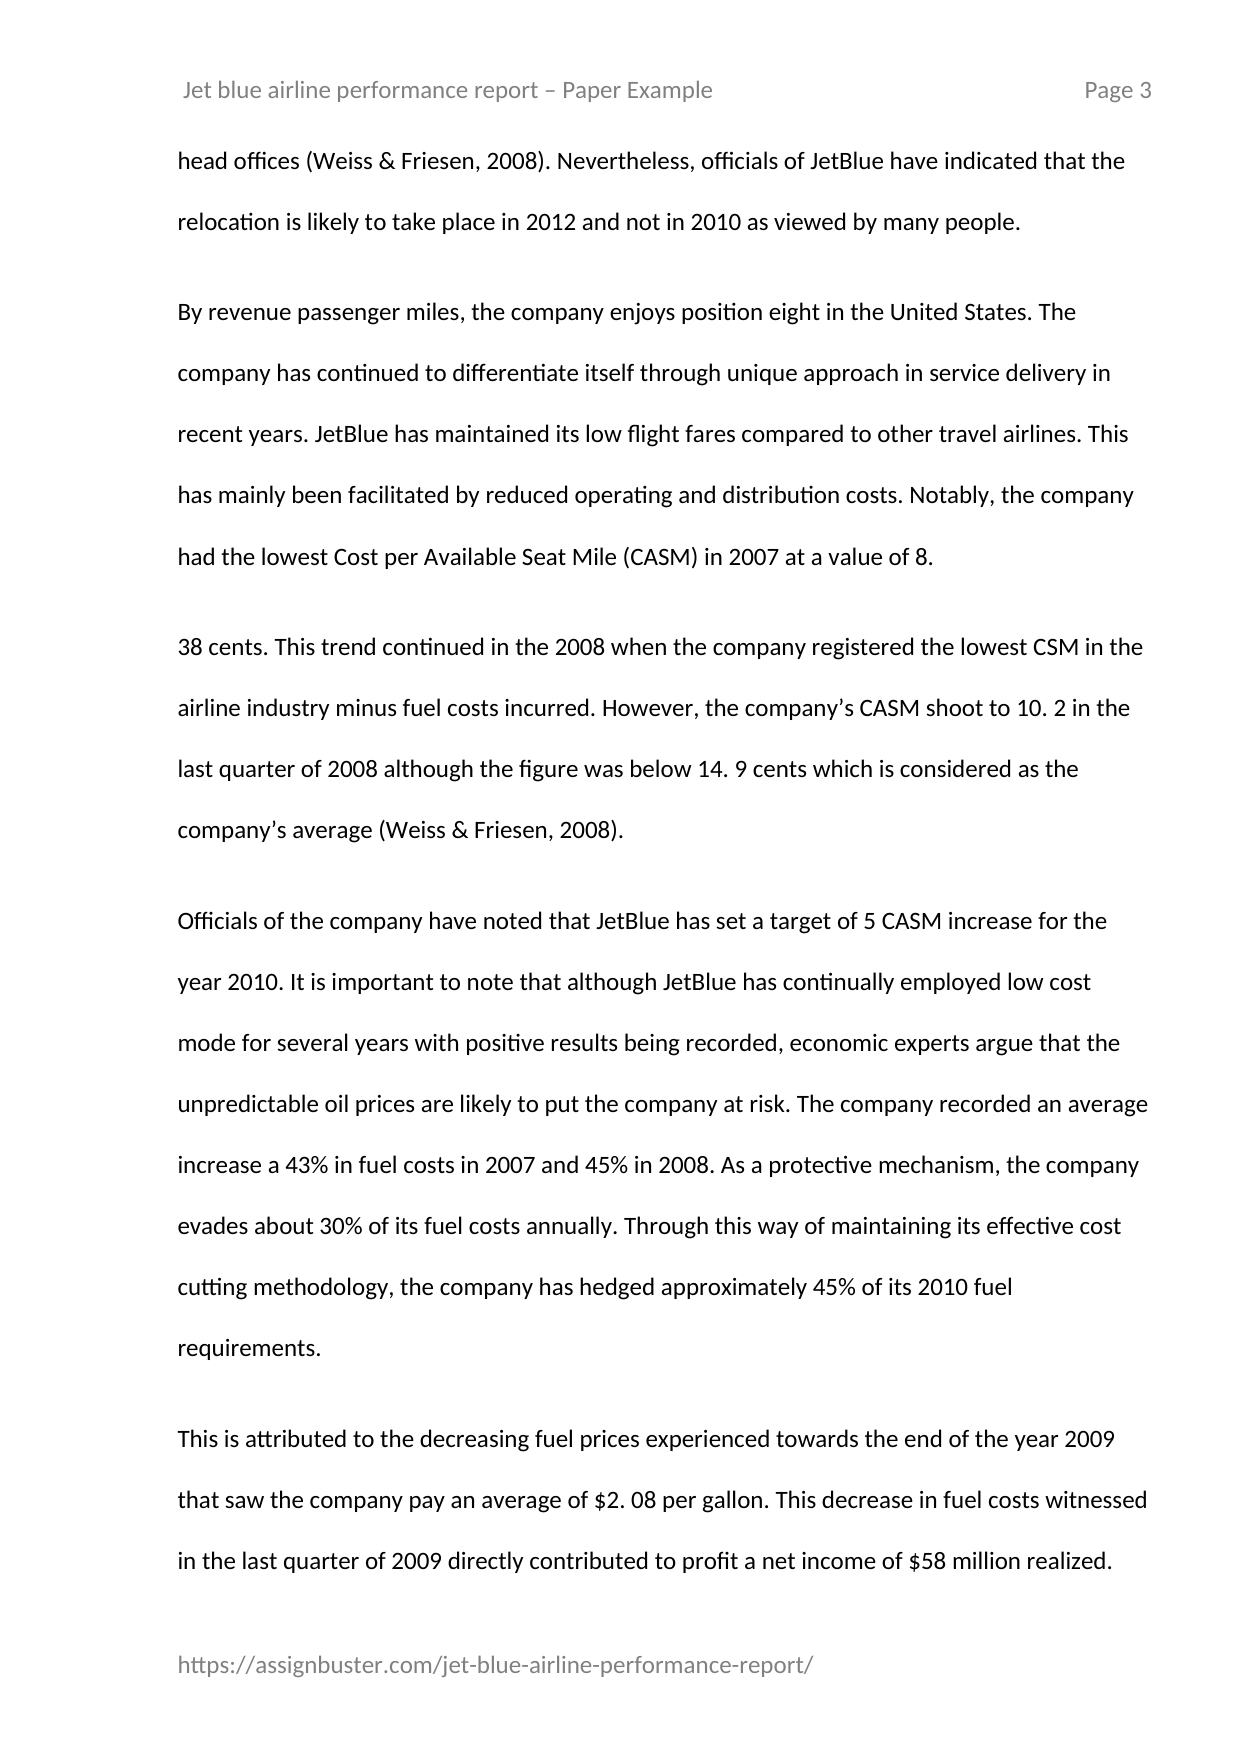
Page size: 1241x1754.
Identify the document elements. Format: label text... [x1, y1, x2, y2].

text By revenue passenger miles, the company enjoys position eight in the United States. The company has continued to differentiate itself through unique approach in service delivery in recent years. JetBlue has maintained its low flight fares compared to other travel airlines. This has mainly been facilitated by reduced operating and distribution costs. Notably, the company had the lowest Cost per Available Seat Mile (CASM) in 2007 at a value of 8. [177, 297, 1152, 571]
text 38 cents. This trend continued in the 2008 when the company registered the lowest CSM in the airline industry minus fuel costs incurred. However, the company’s CASM shoot to 10. 2 in the last quarter of 2008 although the figure was below 14. 9 cents which is considered as the company’s average (Weiss & Friesen, 2008). [177, 631, 1152, 845]
text Officials of the company have noted that JetBlue has set a target of 5 CASM increase for the year 2010. It is important to note that although JetBlue has continually employed low cost mode for several years with positive results being recorded, economic experts argue that the unpredictable oil prices are likely to put the company at risk. The company recorded an average increase a 43% in fuel costs in 2007 and 45% in 2008. As a protective mechanism, the company evades about 30% of its fuel costs annually. Through this way of maintaining its effective cost cutting methodology, the company has hedged approximately 45% of its 2010 fuel requirements. [177, 905, 1152, 1363]
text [177, 145, 1152, 237]
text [177, 1423, 1152, 1575]
